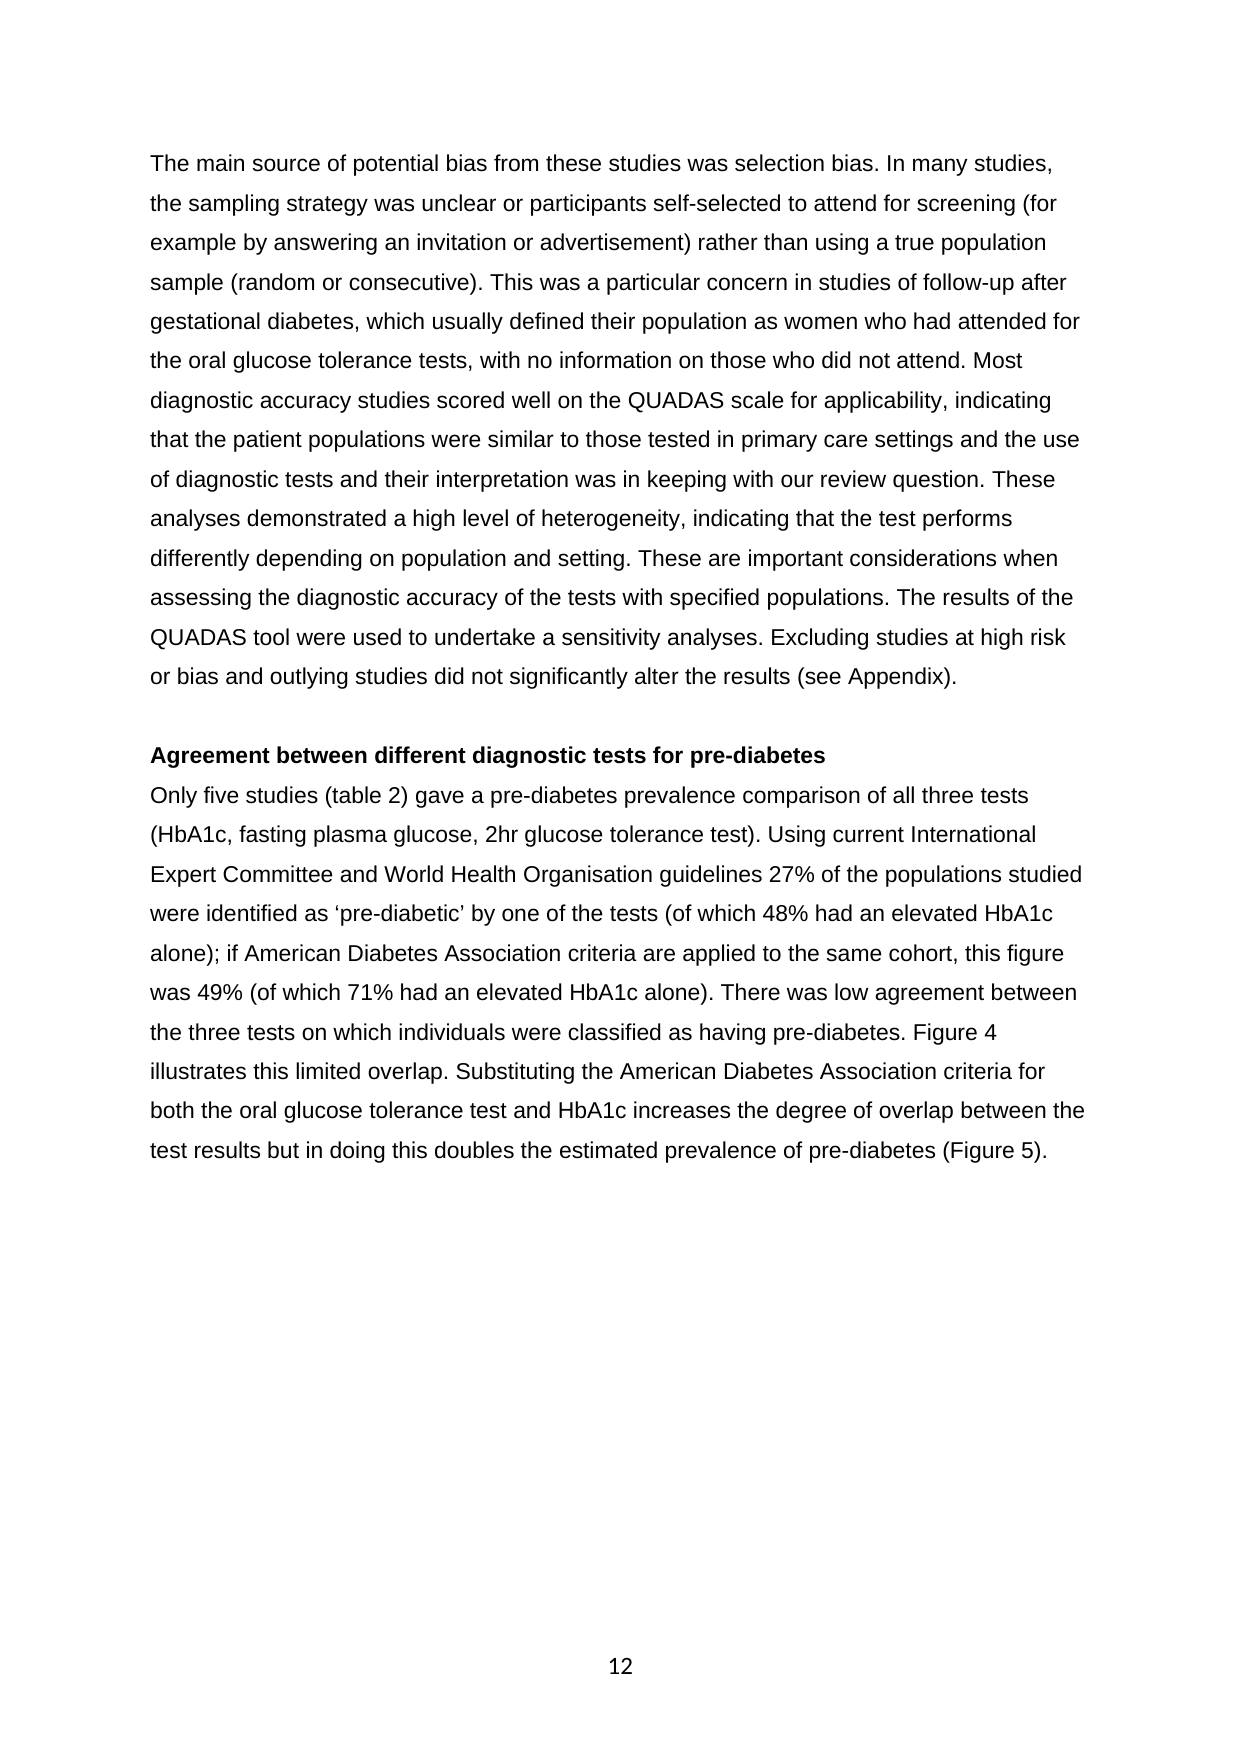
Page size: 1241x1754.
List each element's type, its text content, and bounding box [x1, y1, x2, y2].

text Agreement between different diagnostic tests for pre-diabetes [150, 742, 1090, 768]
text Only five studies a pre-diabetes prevalence comparison of all three tests (HbA1c, fasting plasma glucose, 2hr glucose tolerance test). Using current International Expert Committee and World Health Organisation guidelines 27% of the populations studied were identified as ‘pre-diabetic’ by one of the tests (of which 48% had an elevated HbA1c alone); if American Diabetes Association criteria are applied to the same cohort, this figure was 49% (of which 71% had an elevated HbA1c alone). There was low agreement between the three tests on which individuals were classified as having pre-diabetes. Figure 4 illustrates this limited overlap. Substituting the American Diabetes Association criteria for both the oral glucose tolerance test and HbA1c increases the degree of overlap between the test results but in doing this doubles the estimated prevalence of pre-diabetes (Figure 5). [150, 782, 1090, 1163]
text The main source of potential bias from these studies was selection bias. In many studies, the sampling strategy was unclear or participants self-selected to attend for screening (for example by answering an invitation or advertisement) rather than using a true population sample (random or consecutive). This was a particular concern in studies of follow-up after gestational diabetes, which usually defined their population as women who had attended for the oral glucose tolerance tests, with no information on those who did not attend. Most diagnostic accuracy studies scored well on the QUADAS scale for applicability, indicating that the patient populations were similar to those tested in primary care settings and the use of diagnostic tests and their interpretation was in keeping with our review question. These analyses demonstrated a high level of heterogeneity, indicating that the test performs differently depending on population and setting. These are important considerations when assessing the diagnostic accuracy of the tests with specified populations. The results of the QUADAS tool were used to undertake a sensitivity analyses. Excluding studies at high risk or bias and outlying studies did not significantly alter the results (see Appendix). [150, 150, 1090, 689]
